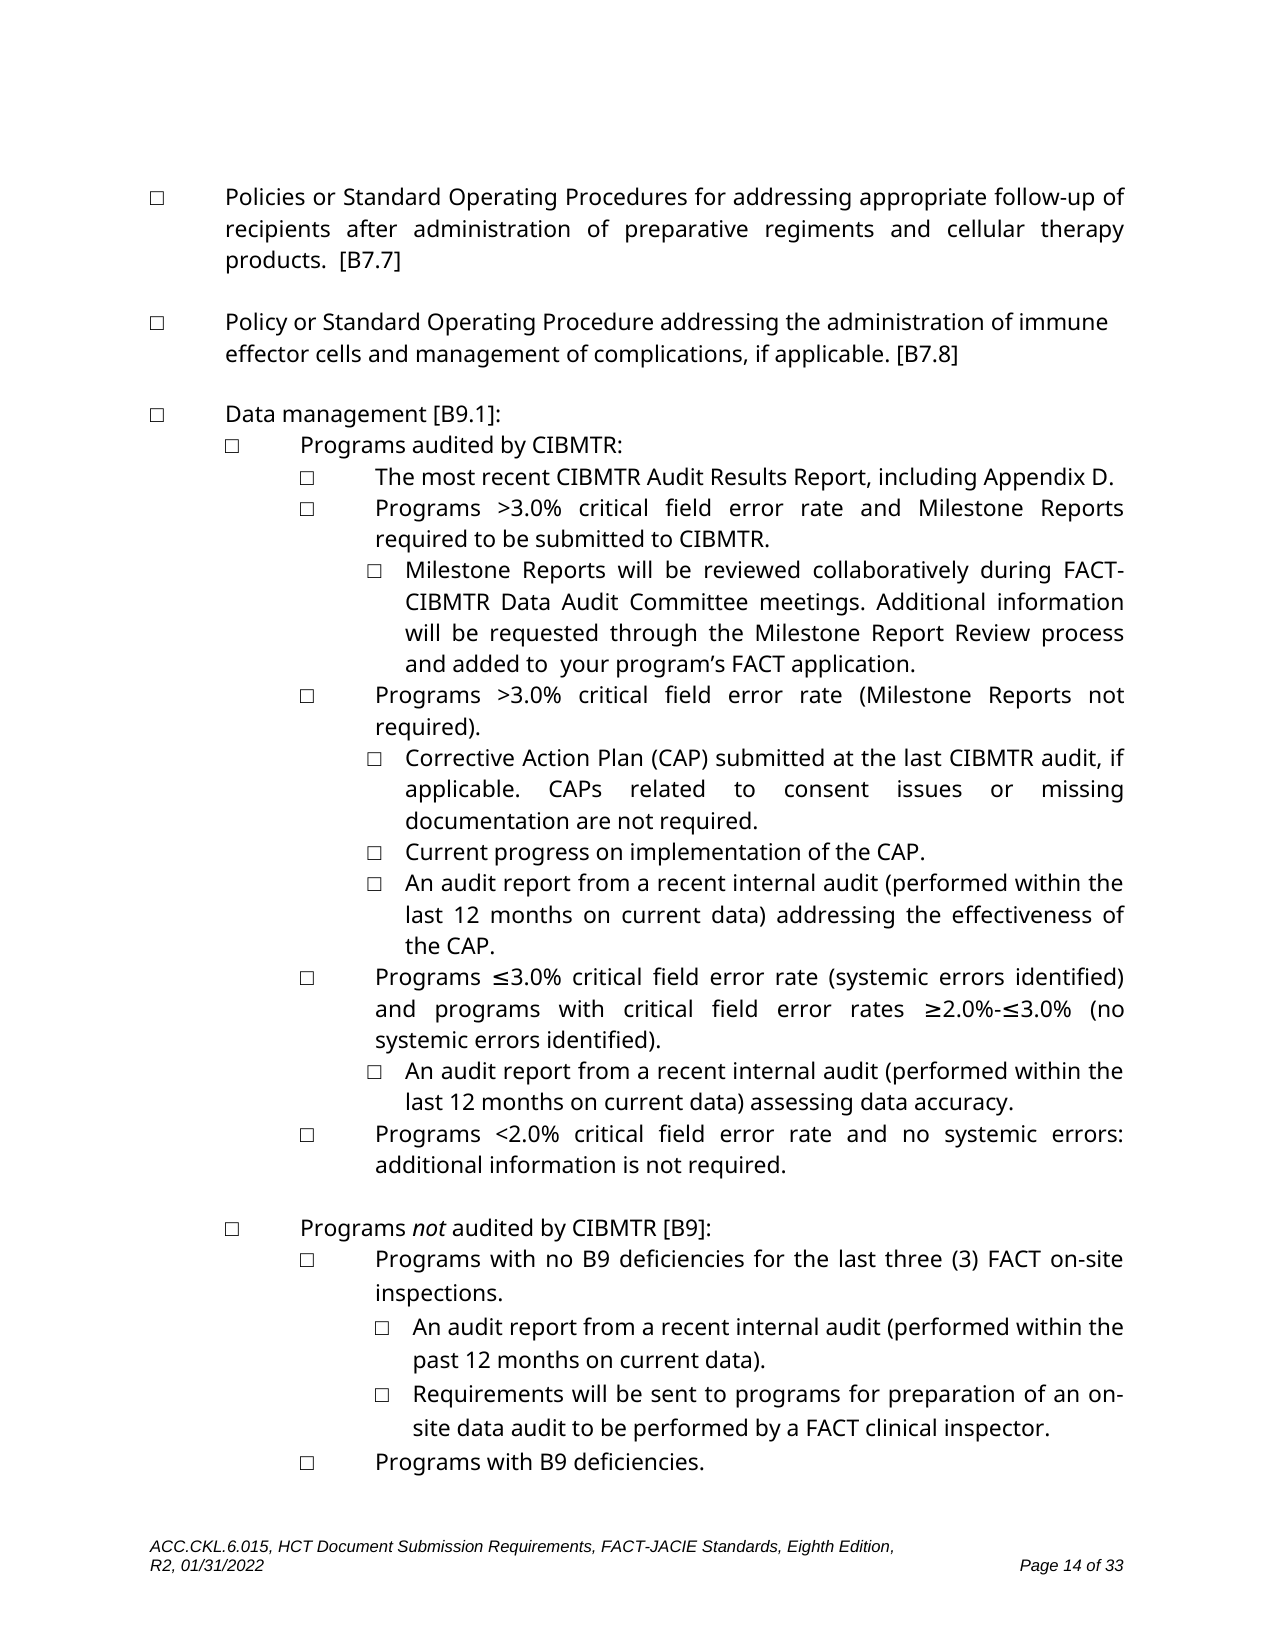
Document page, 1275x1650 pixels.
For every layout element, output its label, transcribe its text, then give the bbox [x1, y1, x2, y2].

list The most recent CIBMTR Audit Results Report, including Appendix D. [300, 460, 1125, 492]
list An audit report from a recent internal audit (performed within the past 12 months on current data). [375, 1310, 1125, 1376]
list Policy or Standard Operating Procedure addressing the administration of immune effector cells and management of complications, if applicable. [B7.8] [150, 306, 1125, 398]
list Current progress on implementation of the CAP. [367, 836, 1125, 867]
list Requirements will be sent to programs for preparation of an on-site data audit to be performed by a FACT clinical inspector. [375, 1378, 1125, 1443]
list Programs >3.0% critical field error rate and Milestone Reports required to be submitted to CIBMTR. [300, 492, 1125, 554]
list An audit report from a recent internal audit (performed within the last 12 months on current data) addressing the effectiveness of the CAP. [367, 867, 1125, 961]
list Milestone Reports will be reviewed collaboratively during FACT-CIBMTR Data Audit Committee meetings. Additional information will be requested through the Milestone Report Review process and added to your program’s FACT application. [367, 554, 1125, 679]
list Policies or Standard Operating Procedures for addressing appropriate follow-up of recipients after administration of preparative regiments and cellular therapy products. [B7.7] [150, 181, 1125, 275]
list Data management [B9.1]: [150, 398, 1125, 429]
list Corrective Action Plan (CAP) submitted at the last CIBMTR audit, if applicable. CAPs related to consent issues or missing documentation are not required. [367, 742, 1125, 836]
list Programs <2.0% critical field error rate and no systemic errors: additional information is not required. [300, 1118, 1125, 1180]
list Programs not audited by CIBMTR [B9]: [225, 1211, 1125, 1243]
list Programs with no B9 deficiencies for the last three (3) FACT on-site inspections. [300, 1243, 1125, 1308]
list Programs with B9 deficiencies. [300, 1446, 1125, 1477]
list Programs >3.0% critical field error rate (Milestone Reports not required). [300, 679, 1125, 742]
list Programs ≤3.0% critical field error rate (systemic errors identified) and programs with critical field error rates ≥2.0%-≤3.0% (no systemic errors identified). [300, 961, 1125, 1055]
list An audit report from a recent internal audit (performed within the last 12 months on current data) assessing data accuracy. [367, 1055, 1125, 1118]
list Programs audited by CIBMTR: [225, 429, 1125, 460]
